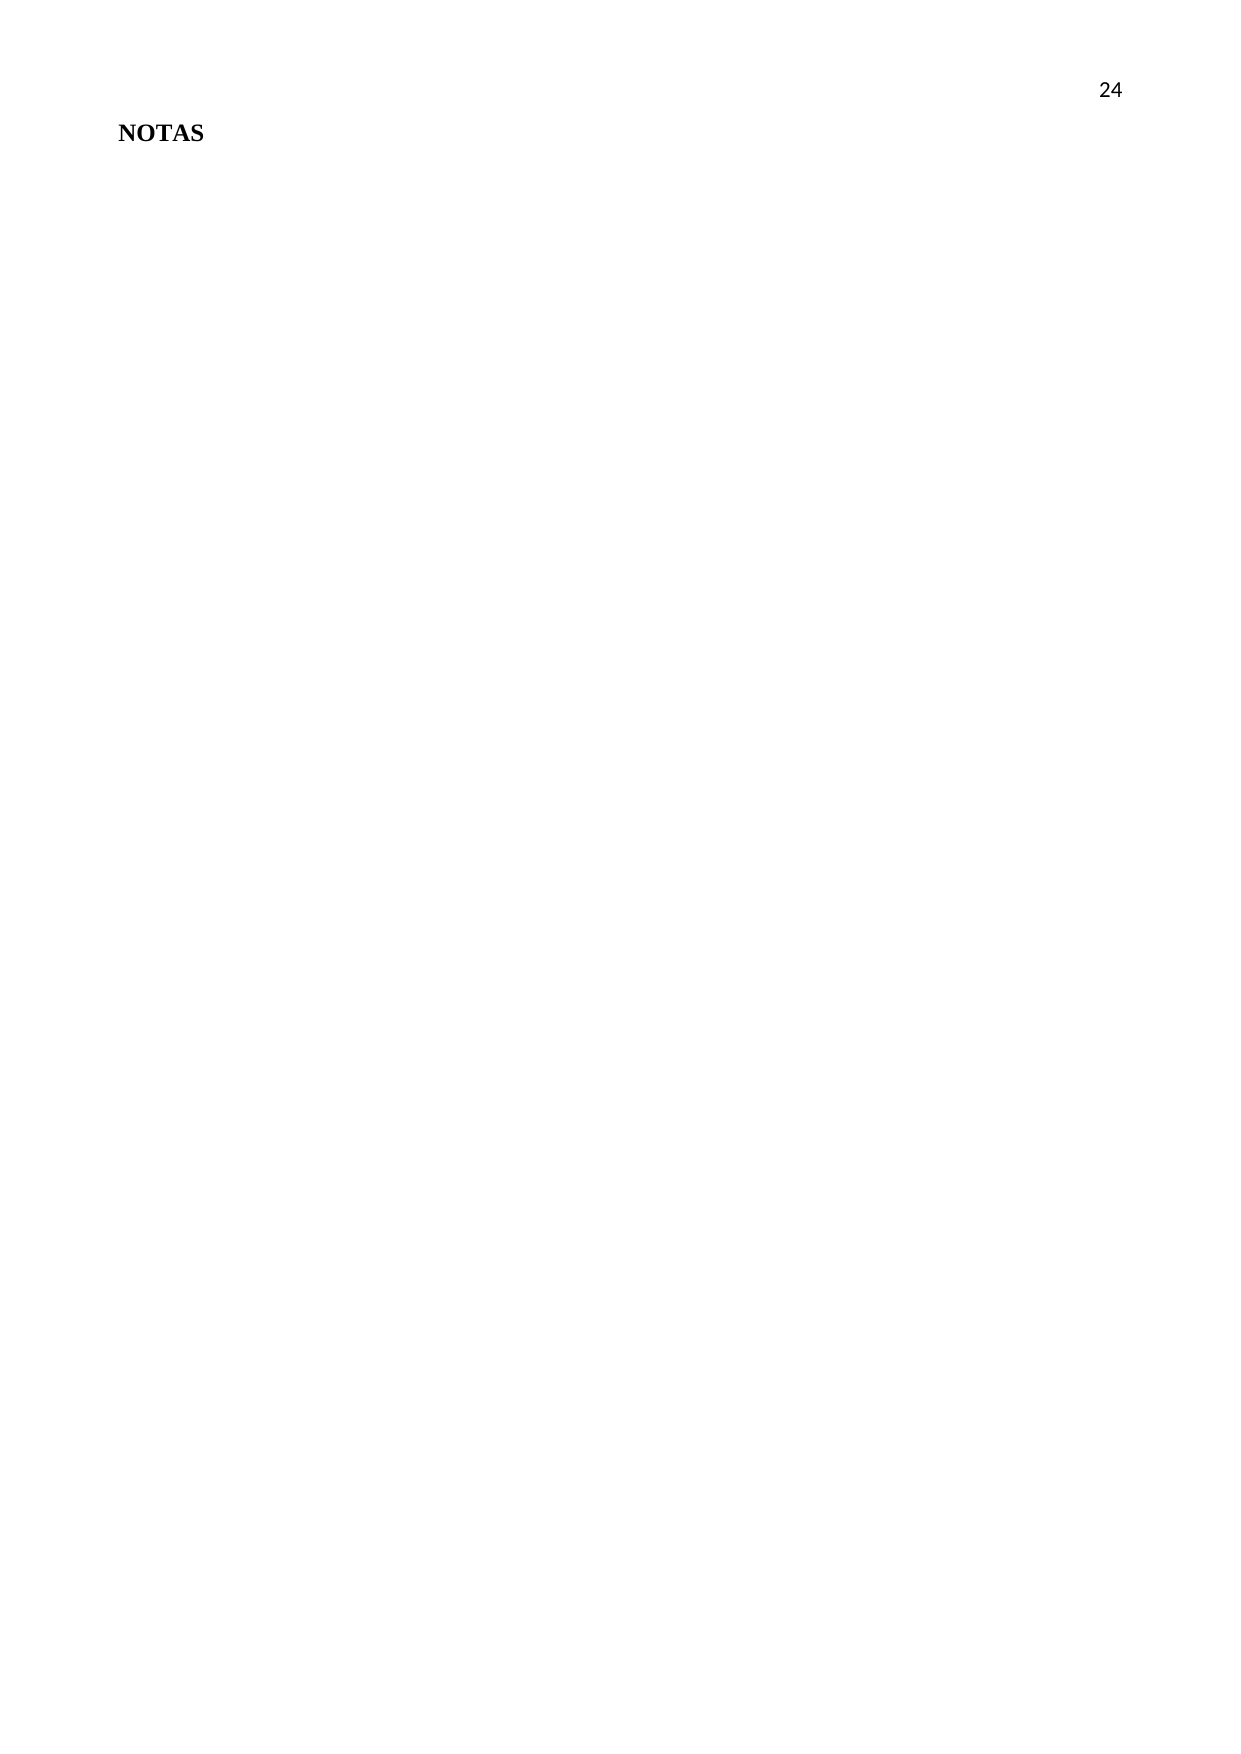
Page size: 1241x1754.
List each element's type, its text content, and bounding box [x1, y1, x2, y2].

text NOTAS [118, 118, 1122, 147]
